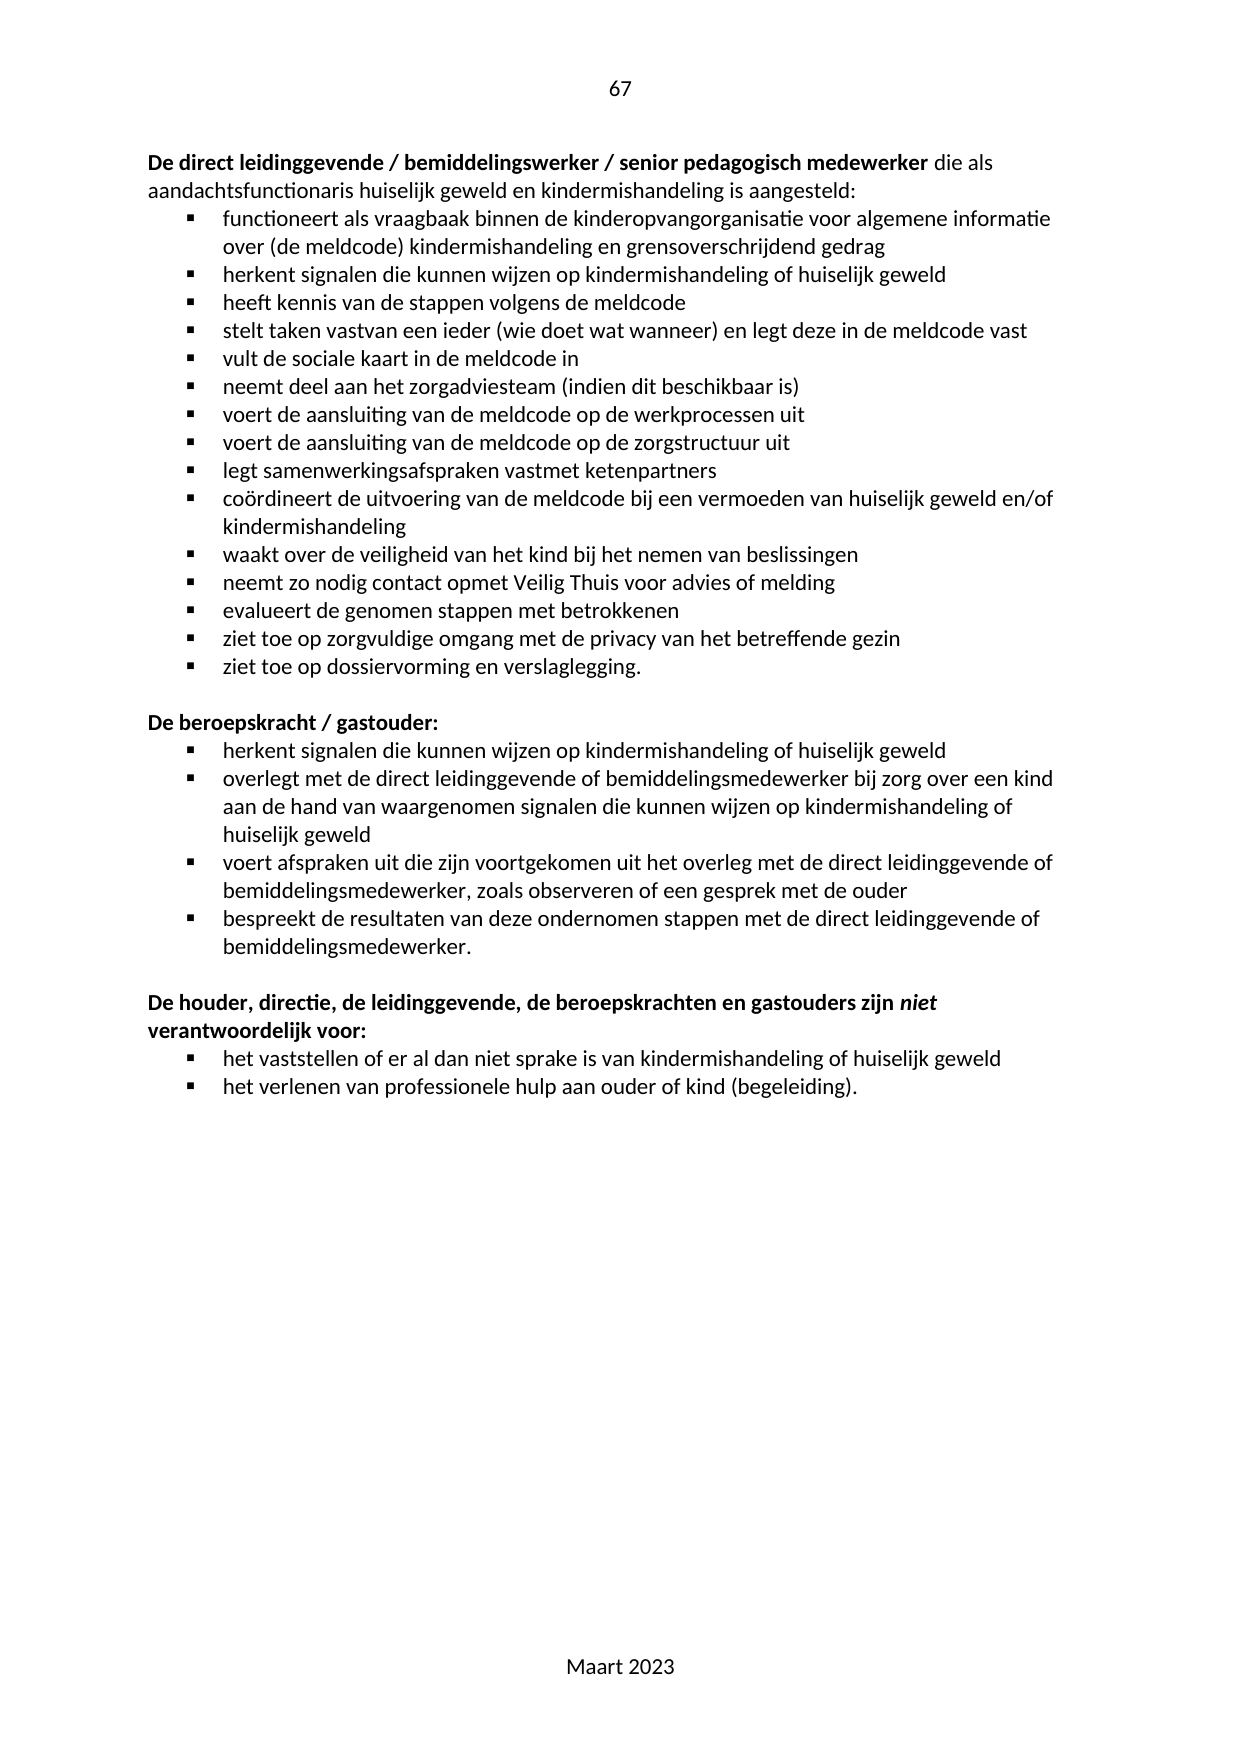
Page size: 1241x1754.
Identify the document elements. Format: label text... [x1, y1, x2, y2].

list evalueert de genomen stappen met betrokkenen [185, 596, 1092, 624]
list neemt zo nodig contact opmet Veilig Thuis voor advies of melding [185, 568, 1092, 596]
list legt samenwerkingsafspraken vastmet ketenpartners [185, 456, 1092, 484]
list voert de aansluiting van de meldcode op de werkprocessen uit [185, 400, 1092, 428]
list coördineert de uitvoering van de meldcode bij een vermoeden van huiselijk geweld en/of kindermishandeling [185, 484, 1092, 540]
list vult de sociale kaart in de meldcode in [185, 344, 1092, 372]
list ziet toe op zorgvuldige omgang met de privacy van het betreffende gezin [185, 624, 1092, 652]
list herkent signalen die kunnen wijzen op kindermishandeling of huiselijk geweld [185, 736, 1092, 764]
list overlegt met de direct leidinggevende of bemiddelingsmedewerker bij zorg over een kind aan de hand van waargenomen signalen die kunnen wijzen op kindermishandeling of huiselijk geweld [185, 764, 1092, 848]
list ziet toe op dossiervorming en verslaglegging. [185, 652, 1092, 680]
list voert afspraken uit die zijn voortgekomen uit het overleg met de direct leidinggevende of bemiddelingsmedewerker, zoals observeren of een gesprek met de ouder [185, 848, 1092, 904]
text De direct leidinggevende / bemiddelingswerker / senior pedagogisch medewerker die als aandachtsfunctionaris huiselijk geweld en kindermishandeling is aangesteld: [148, 148, 1092, 204]
list het verlenen van professionele hulp aan ouder of kind (begeleiding). [185, 1072, 1092, 1100]
list functioneert als vraagbaak binnen de kinderopvangorganisatie voor algemene informatie over (de meldcode) kindermishandeling en grensoverschrijdend gedrag [185, 204, 1092, 260]
text De houder, directie, de leidinggevende, de beroepskrachten en gastouders zijn niet verantwoordelijk voor: [148, 988, 1092, 1044]
list waakt over de veiligheid van het kind bij het nemen van beslissingen [185, 540, 1092, 568]
list het vaststellen of er al dan niet sprake is van kindermishandeling of huiselijk geweld [185, 1044, 1092, 1072]
list bespreekt de resultaten van deze ondernomen stappen met de direct leidinggevende of bemiddelingsmedewerker. [185, 904, 1092, 960]
list heeft kennis van de stappen volgens de meldcode [185, 288, 1092, 316]
list herkent signalen die kunnen wijzen op kindermishandeling of huiselijk geweld [185, 260, 1092, 288]
list voert de aansluiting van de meldcode op de zorgstructuur uit [185, 428, 1092, 456]
list stelt taken vastvan een ieder (wie doet wat wanneer) en legt deze in de meldcode vast [185, 316, 1092, 344]
text De beroepskracht / gastouder: [148, 708, 1092, 736]
list neemt deel aan het zorgadviesteam (indien dit beschikbaar is) [185, 372, 1092, 400]
